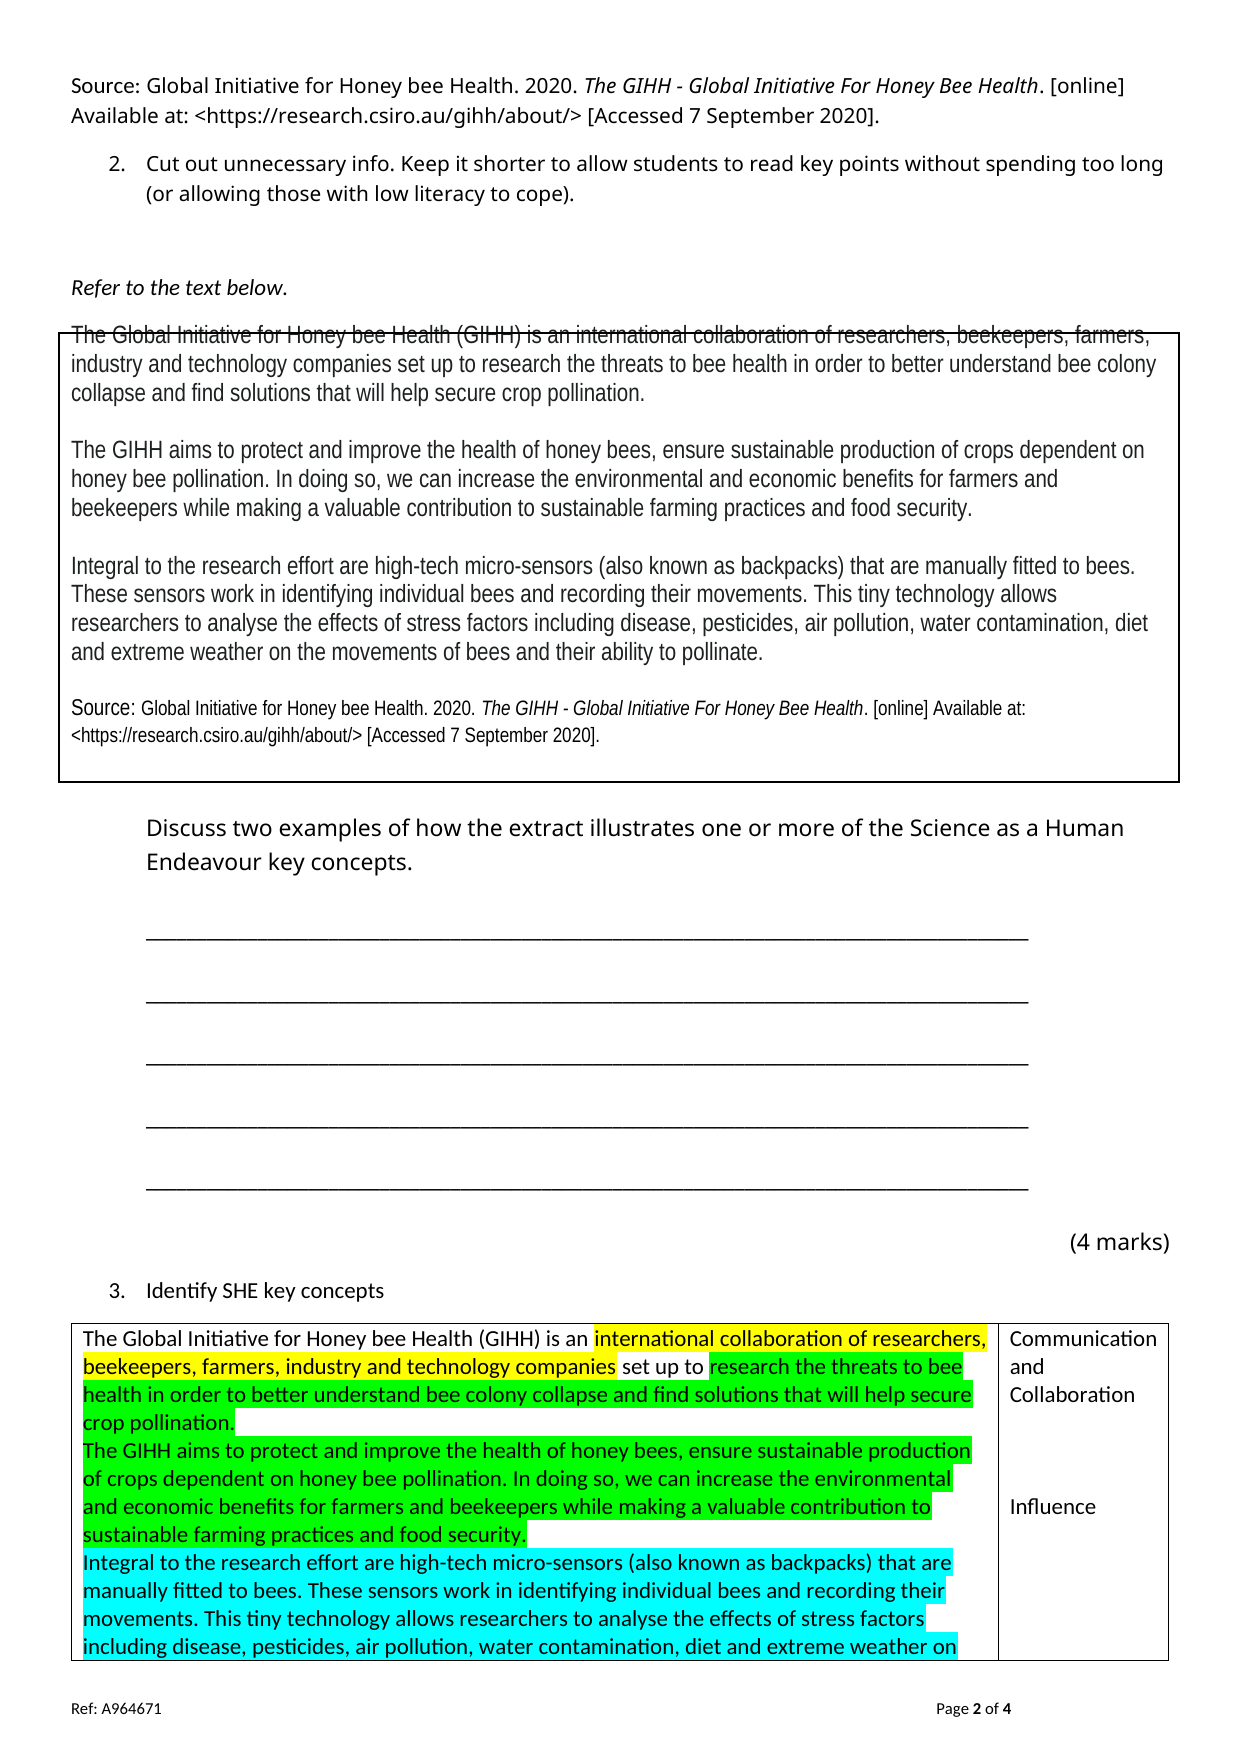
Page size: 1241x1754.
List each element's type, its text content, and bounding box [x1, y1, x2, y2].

list _______________________________________________________________________________________ [146, 913, 1169, 944]
text Integral to the research effort are high-tech micro-sensors (also known as backpacks) that are manually fitted to bees. These sensors work in identifying individual bees and recording their movements. This tiny technology allows researchers to analyse the effects of stress factors including disease, pesticides, air pollution, water contamination, diet and extreme weather on the movements of bees and their ability to pollinate. [71, 551, 1169, 665]
list Discuss two examples of how the extract illustrates one or more of the Science as a Human Endeavour key concepts. [146, 812, 1169, 877]
list _______________________________________________________________________________________ [146, 1038, 1169, 1069]
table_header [999, 1324, 1168, 1660]
list _______________________________________________________________________________________ [146, 1163, 1169, 1194]
text Source: Global Initiative for Honey bee Health. 2020. The GIHH - Global Initiative For Honey Bee Health. [online] Available at: <https://research.csiro.au/gihh/about/> [Accessed 7 September 2020]. [71, 71, 1169, 130]
list Cut out unnecessary info. Keep it shorter to allow students to read key points without spending too long (or allowing those with low literacy to cope). [108, 149, 1169, 208]
text The Global Initiative for Honey bee Health (GIHH) is an international collaboration of researchers, beekeepers, farmers, industry and technology companies set up to research the threats to bee health in order to better understand bee colony collapse and find solutions that will help secure crop pollination. [71, 334, 1169, 406]
list _______________________________________________________________________________________ [146, 976, 1169, 1007]
list Identify SHE key concepts [108, 1276, 1169, 1304]
text Refer to the text below. [71, 273, 1169, 302]
text Source: Global Initiative for Honey bee Health. 2020. The GIHH - Global Initiative For Honey Bee Health. [online] Available at: <https://research.csiro.au/gihh/about/> [Accessed 7 September 2020]. [71, 694, 1169, 747]
text The GIHH aims to protect and improve the health of honey bees, ensure sustainable production of crops dependent on honey bee pollination. In doing so, we can increase the environmental and economic benefits for farmers and beekeepers while making a valuable contribution to sustainable farming practices and food security. [71, 436, 1169, 521]
list _______________________________________________________________________________________ [146, 1101, 1169, 1132]
text (4 marks) [71, 1226, 1169, 1257]
